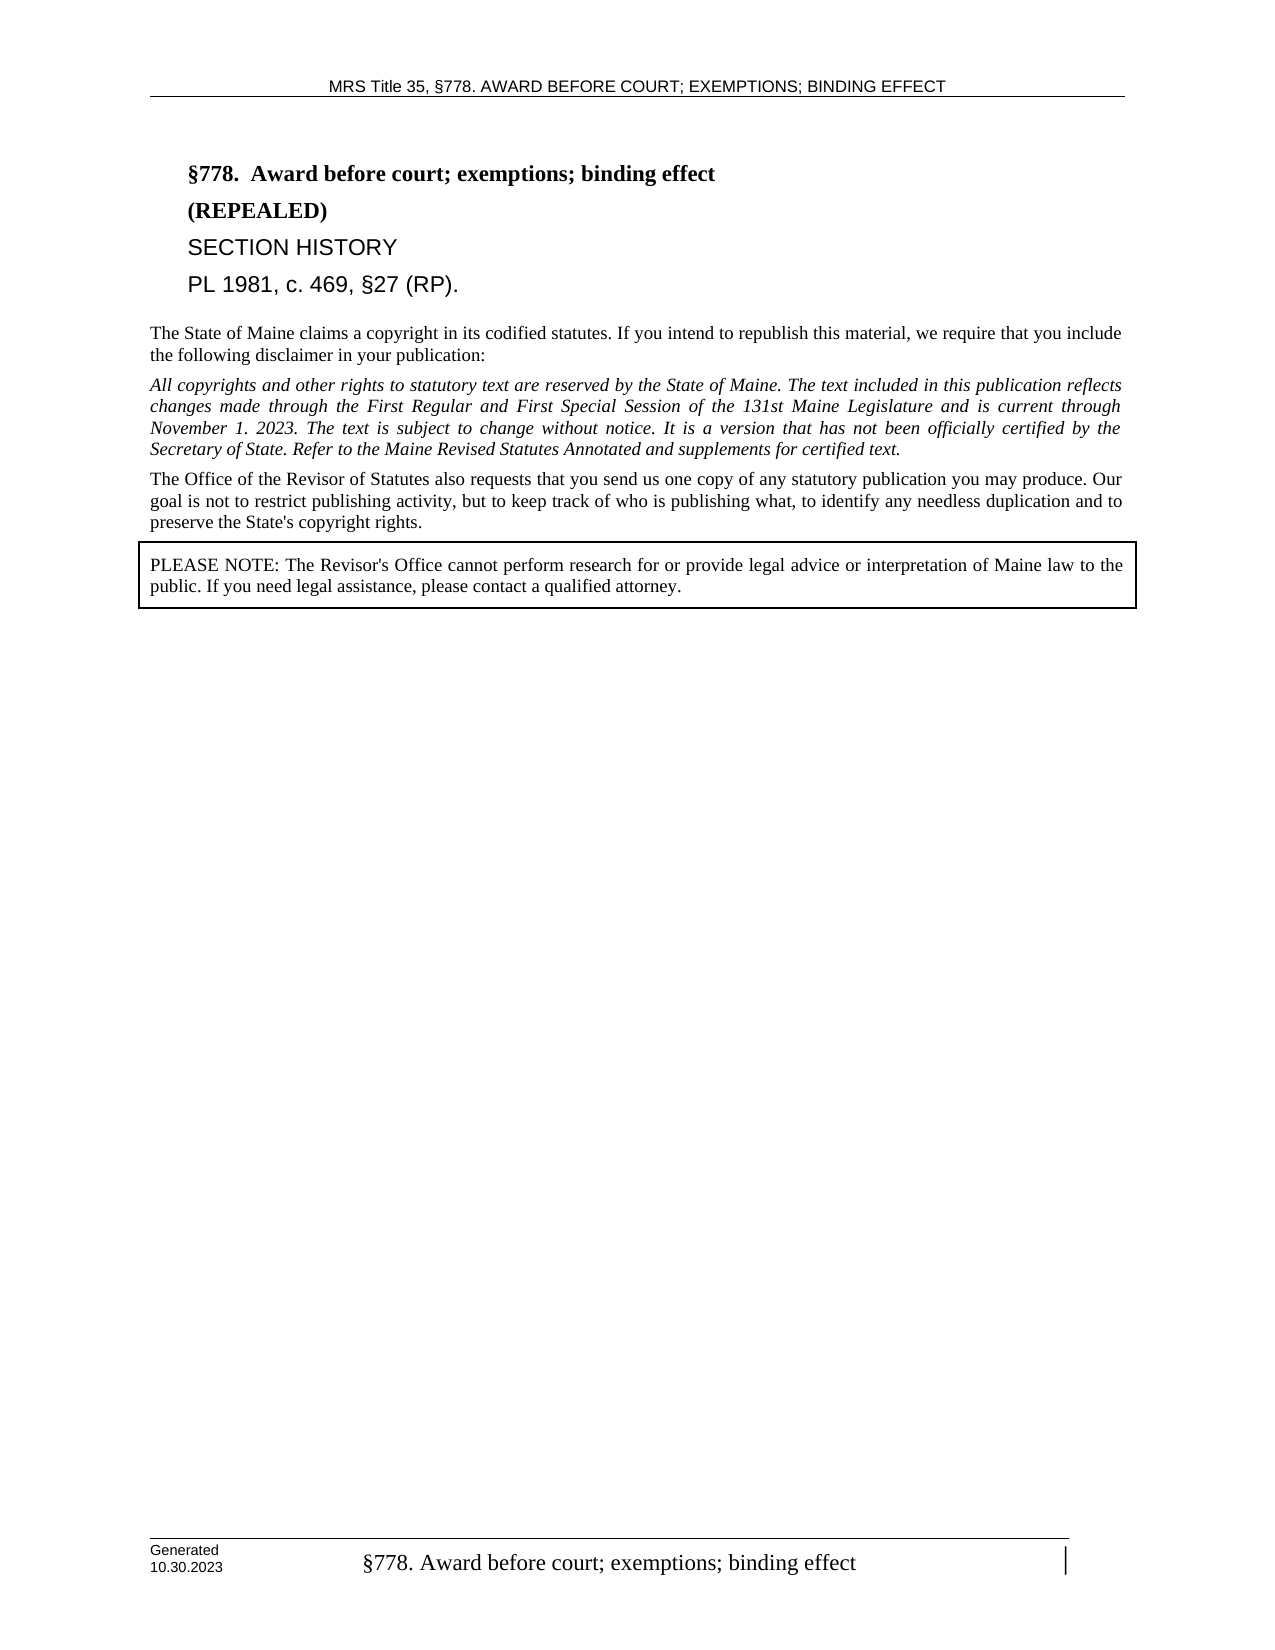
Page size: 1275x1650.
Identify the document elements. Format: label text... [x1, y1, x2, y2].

text SECTION HISTORY [187, 234, 1125, 260]
text All copyrights and other rights to statutory text are reserved by the State of Maine. The text included in this publication reflects changes made through the First Regular and First Special Session of the 131st Maine Legislature and is current through November 1. 2023 . The text is subject to change without notice. It is a version that has not been officially certified by the Secretary of State. Refer to the Maine Revised Statutes Annotated and supplements for certified text. [150, 373, 1125, 460]
text §778. Award before court; exemptions; binding effect [187, 160, 1125, 187]
text The State of Maine claims a copyright in its codified statutes. If you intend to republish this material, we require that you include the following disclaimer in your publication: [150, 322, 1125, 365]
text (REPEALED) [187, 197, 1125, 223]
text The Office of the Revisor of Statutes also requests that you send us one copy of any statutory publication you may produce. Our goal is not to restrict publishing activity, but to keep track of who is publishing what, to identify any needless duplication and to preserve the State's copyright rights. [150, 468, 1125, 533]
text PL 1981, c. 469, §27 (RP). [187, 271, 1125, 297]
text PLEASE NOTE: The Revisor's Office cannot perform research for or provide legal advice or interpretation of Maine law to the public. If you need legal assistance, please contact a qualified attorney. [140, 543, 1135, 607]
